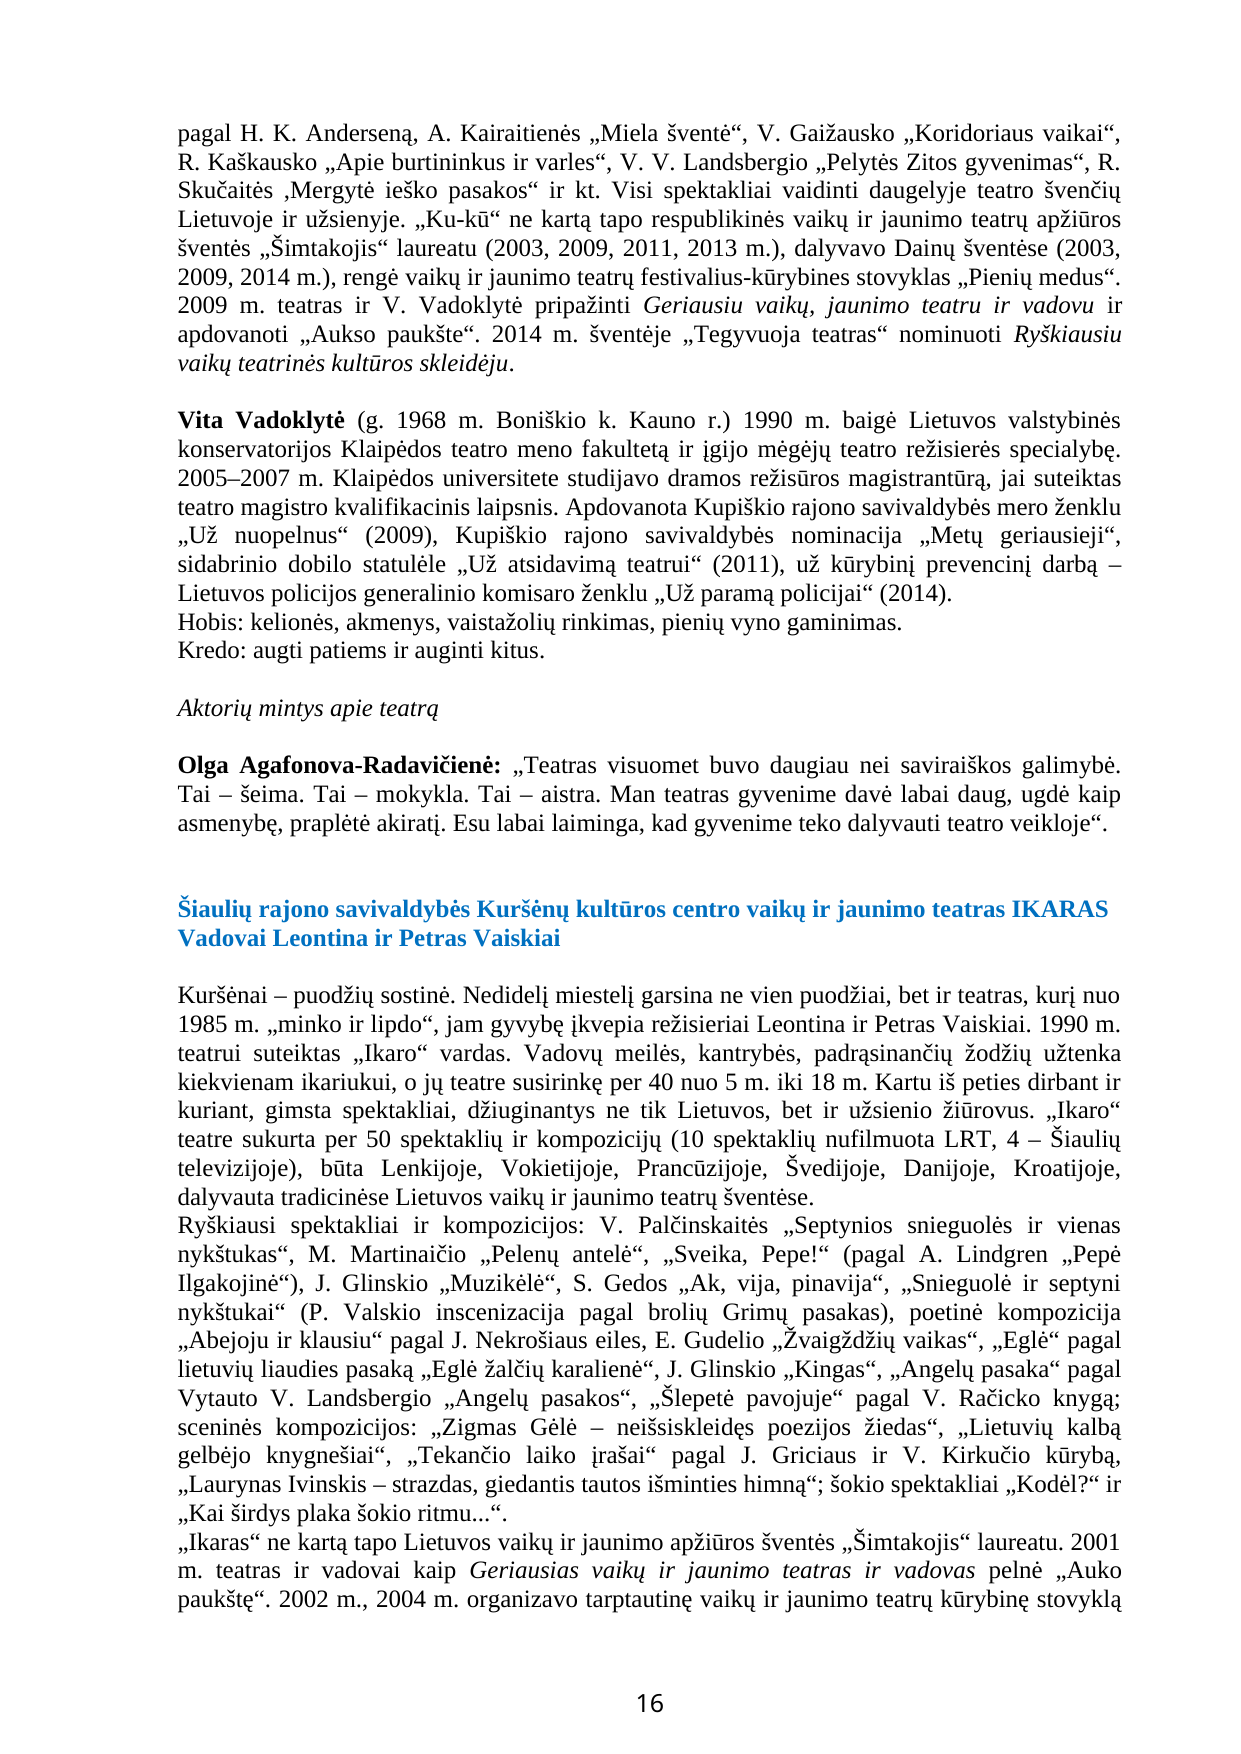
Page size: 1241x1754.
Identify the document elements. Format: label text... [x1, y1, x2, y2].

text Vadovai Leontina ir Petras Vaiskiai [177, 923, 1122, 952]
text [177, 1527, 1122, 1613]
text Olga Agafonova-Radavičienė: „Teatras visuomet buvo daugiau nei saviraiškos galimybė. Tai – šeima. Tai – mokykla. Tai – aistra. Man teatras gyvenime davė labai daug, ugdė kaip asmenybę, praplėtė akiratį. Esu labai laiminga, kad gyvenime teko dalyvauti teatro veikloje“. [177, 751, 1122, 837]
text Aktorių mintys apie teatrą [177, 693, 1122, 722]
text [177, 118, 1122, 377]
text Kuršėnai – puodžių sostinė. Nedidelį miestelį garsina ne vien puodžiai, bet ir teatras, kurį nuo . „minko ir lipdo“, jam gyvybę įkvepia režisieriai Leontina ir Petras Vaiskiai. 1990 m. teatrui suteiktas „Ikaro“ vardas. Vadovų meilės, kantrybės, padrąsinančių žodžių užtenka kiekvienam ikariukui, o jų teatre susirinkę per 40 nuo . iki . Kartu iš peties dirbant ir kuriant, gimsta spektakliai, džiuginantys ne tik Lietuvos, bet ir užsienio žiūrovus. „Ikaro“ teatre sukurta per 50 spektaklių ir kompozicijų (10 spektaklių nufilmuota LRT, 4 – Šiaulių televizijoje), būta Lenkijoje, Vokietijoje, Prancūzijoje, Švedijoje, Danijoje, Kroatijoje, dalyvauta tradicinėse Lietuvos vaikų ir jaunimo teatrų šventėse. [177, 981, 1122, 1211]
text Kredo: augti patiems ir auginti kitus. [177, 636, 1122, 664]
text Ryškiausi spektakliai ir kompozicijos: V. Palčinskaitės „Septynios snieguolės ir vienas nykštukas“, M. Martinaičio „Pelenų antelė“, „Sveika, Pepe!“ (pagal A. Lindgren „Pepė Ilgakojinė“), J. Glinskio „Muzikėlė“, S. Gedos „Ak, vija, pinavija“, „Snieguolė ir septyni nykštukai“ (P. Valskio inscenizacija pagal brolių Grimų pasakas), poetinė kompozicija „Abejoju ir klausiu“ pagal J. Nekrošiaus eiles, E. Gudelio „Žvaigždžių vaikas“, „Eglė“ pagal lietuvių liaudies pasaką „Eglė žalčių karalienė“, J. Glinskio „Kingas“, „Angelų pasaka“ pagal Vytauto V. Landsbergio „Angelų pasakos“, „Šlepetė pavojuje“ pagal V. Račicko knygą; sceninės kompozicijos: „Zigmas Gėlė – neišsiskleidęs poezijos žiedas“, „Lietuvių kalbą gelbėjo knygnešiai“, „Tekančio laiko įrašai“ pagal J. Griciaus ir V. Kirkučio kūrybą, „Laurynas Ivinskis – strazdas, giedantis tautos išminties himną“; šokio spektakliai „Kodėl?“ ir „Kai širdys plaka šokio ritmu...“. [177, 1211, 1122, 1527]
text Šiaulių rajono savivaldybės Kuršėnų kultūros centro vaikų ir jaunimo teatras IKARAS [177, 894, 1122, 923]
text Hobis: kelionės, akmenys, vaistažolių rinkimas, pienių vyno gaminimas. [177, 607, 1122, 636]
text Vita Vadoklytė (g. . Boniškio k. Kauno r.) . baigė Lietuvos valstybinės konservatorijos Klaipėdos teatro meno fakultetą ir įgijo mėgėjų teatro režisierės specialybę. 2005–2007 m. Klaipėdos universitete studijavo dramos režisūros magistrantūrą, jai suteiktas teatro magistro kvalifikacinis laipsnis. Apdovanota Kupiškio rajono savivaldybės mero ženklu „Už nuopelnus“ (2009), Kupiškio rajono savivaldybės nominacija „Metų geriausieji“, sidabrinio dobilo statulėle „Už atsidavimą teatrui“ (2011), už kūrybinį prevencinį darbą – Lietuvos policijos generalinio komisaro ženklu „Už paramą policijai“ (2014). [177, 406, 1122, 607]
